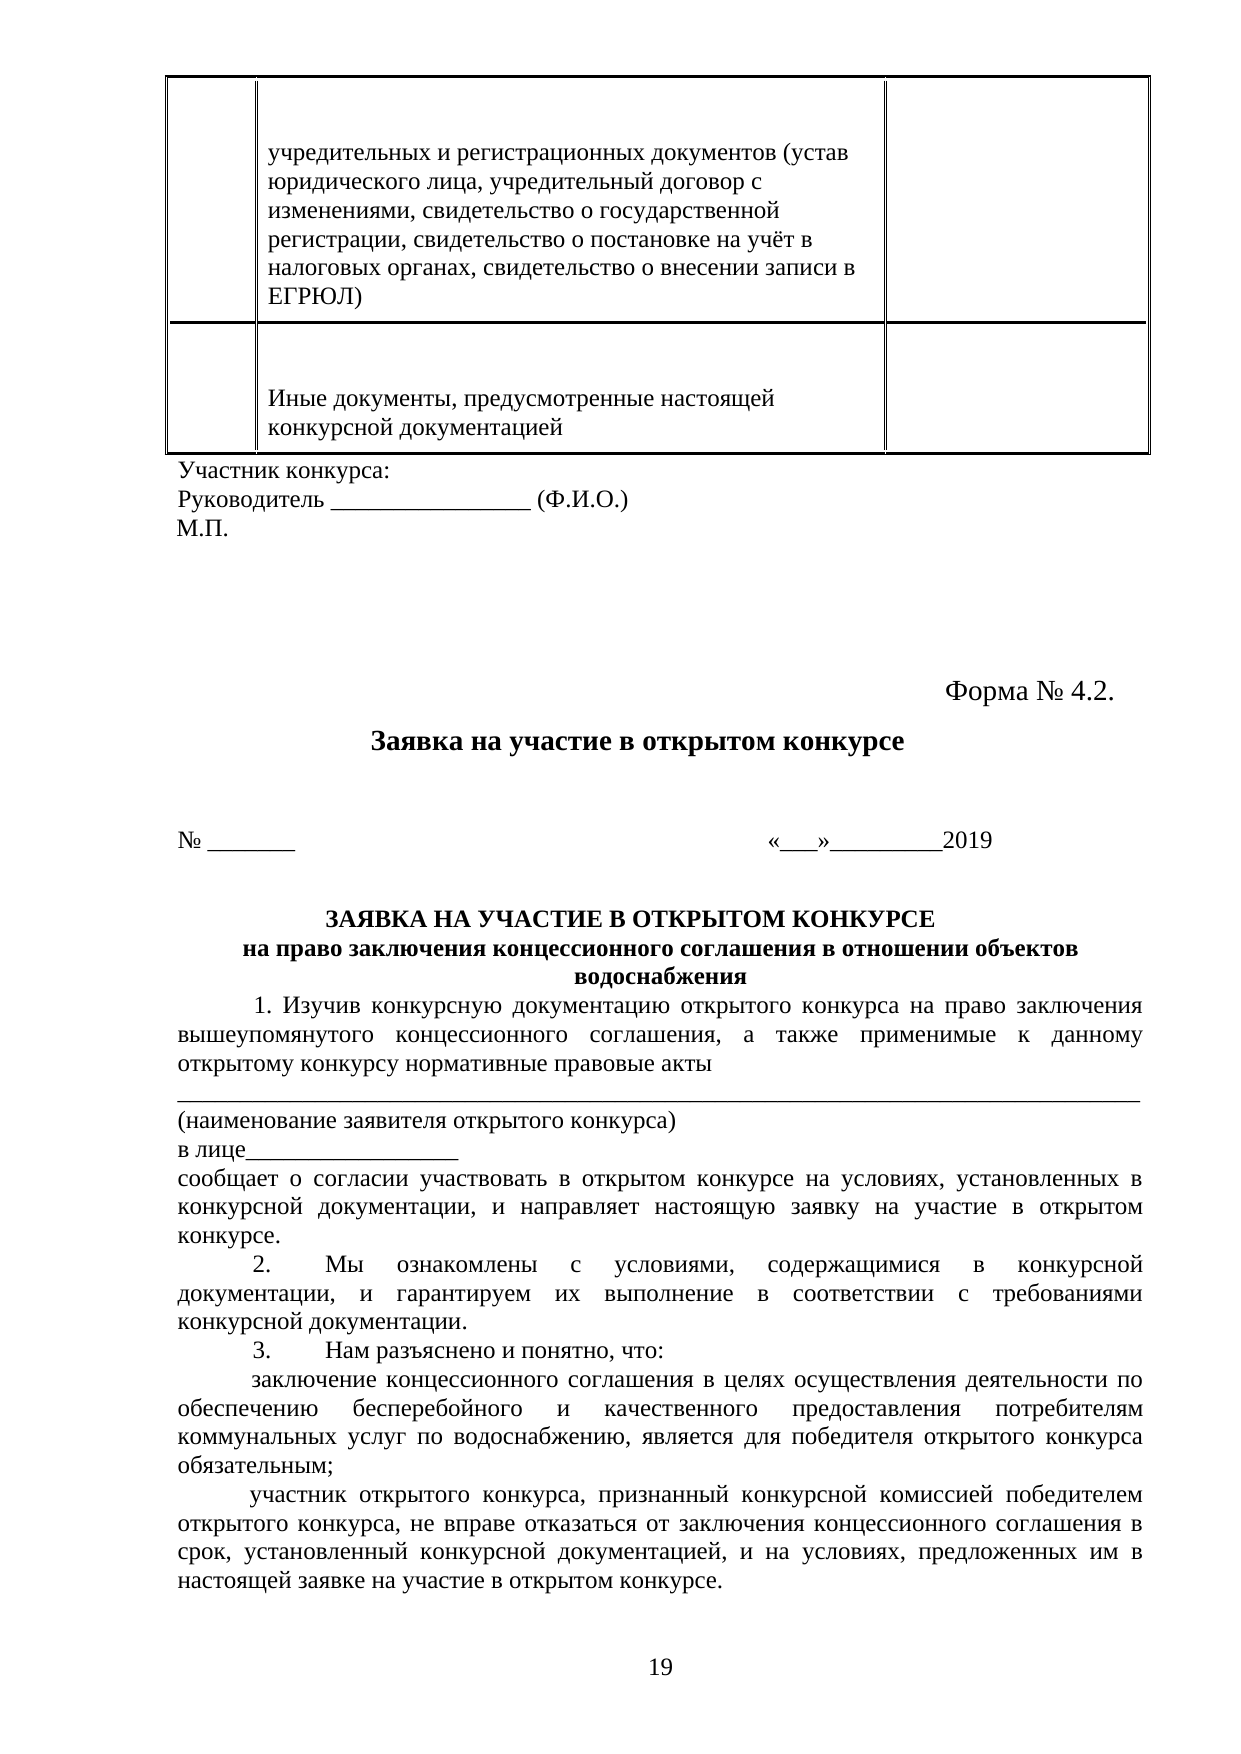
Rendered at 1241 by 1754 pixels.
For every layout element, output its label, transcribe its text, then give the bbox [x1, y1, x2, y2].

text Заявка на участие в открытом конкурсе [182, 723, 1040, 757]
text в лице_________________ [177, 1134, 1144, 1163]
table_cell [257, 78, 886, 321]
text 1. Изучив конкурсную документацию открытого конкурса на право заключения вышеупомянутого концессионного соглашения, а также применимые к данному открытому конкурсу нормативные правовые акты [177, 990, 1144, 1076]
table_cell Иные документы, предусмотренные настоящей конкурсной документацией [257, 324, 886, 452]
text на право заключения концессионного соглашения в отношении объектов водоснабжения [177, 933, 1144, 990]
table_cell [886, 321, 1148, 452]
text ЗАЯВКА НА УЧАСТИЕ В ОТКРЫТОМ КОНКУРСЕ [325, 877, 936, 933]
text сообщает о согласии участвовать в открытом конкурсе на условиях, установленных в конкурсной документации, и направляет настоящую заявку на участие в открытом конкурсе. [177, 1163, 1144, 1249]
text (наименование заявителя открытого конкурса) [177, 1105, 1144, 1134]
text _____________________________________________________________________________ [177, 1076, 1144, 1105]
text Руководитель ________________ (Ф.И.О.) [177, 484, 1144, 513]
text Участник конкурса: [177, 455, 1144, 484]
list Нам разъяснено и понятно, что: [177, 1335, 1144, 1364]
table_cell [168, 78, 257, 321]
table_cell [886, 78, 1148, 321]
table_cell [168, 321, 257, 452]
text М.П. [176, 513, 1144, 541]
text № _______ «___»_________2019 [177, 773, 1040, 854]
text заключение концессионного соглашения в целях осуществления деятельности по обеспечению бесперебойного и качественного предоставления потребителям коммунальных услуг по водоснабжению, является для победителя открытого конкурса обязательным; [177, 1364, 1144, 1479]
text Форма № 4.2. [182, 673, 1115, 707]
text участник открытого конкурса, признанный конкурсной комиссией победителем открытого конкурса, не вправе отказаться от заключения концессионного соглашения в срок, установленный конкурсной документацией, и на условиях, предложенных им в настоящей заявке на участие в открытом конкурсе. [177, 1479, 1144, 1594]
list Мы ознакомлены с условиями, содержащимися в конкурсной документации, и гарантируем их выполнение в соответствии с требованиями конкурсной документации. [177, 1249, 1144, 1335]
